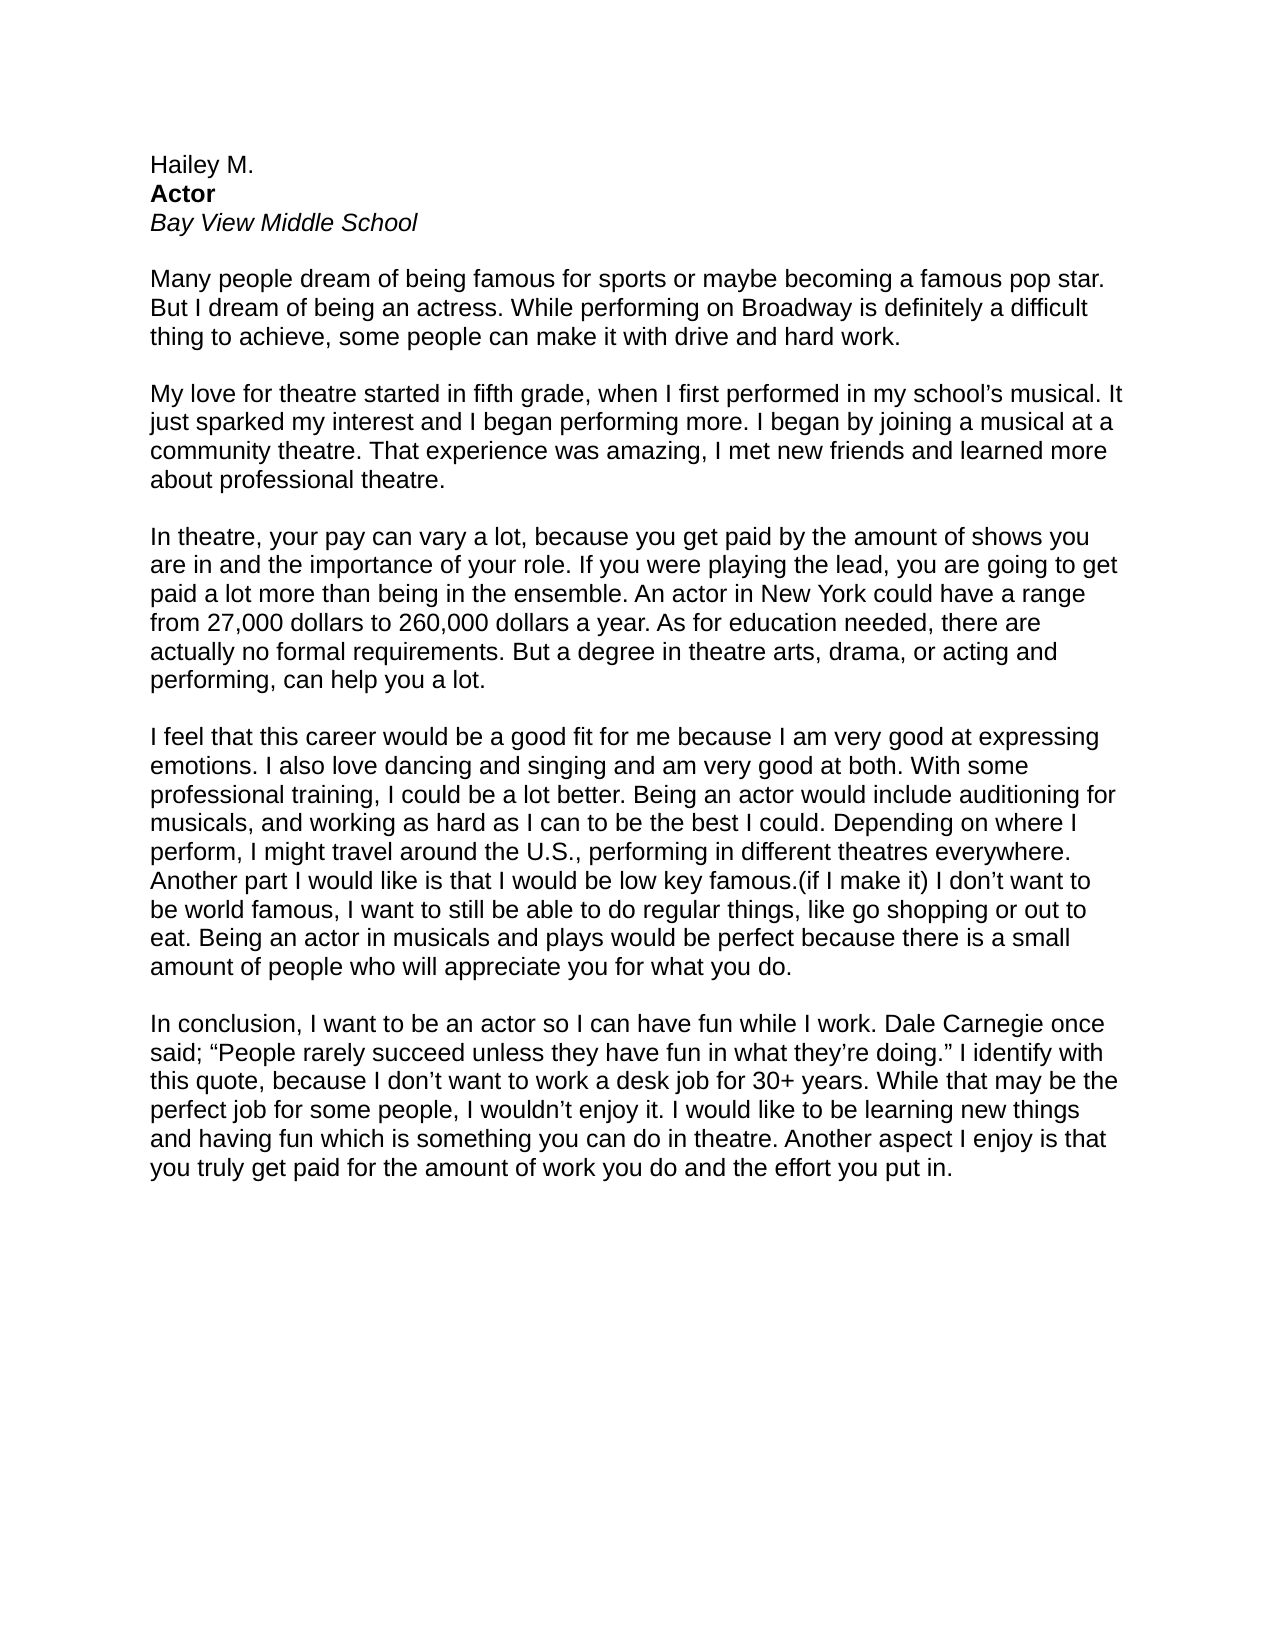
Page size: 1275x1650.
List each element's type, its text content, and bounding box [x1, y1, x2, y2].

text Hailey M. [150, 150, 1125, 179]
text Actor [150, 179, 1125, 207]
text In theatre, your pay can vary a lot, because you get paid by the amount of shows you are in and the importance of your role. If you were playing the lead, you are going to get paid a lot more than being in the ensemble. An actor in New York could have a range from 27,000 dollars to 260,000 dollars a year. As for education needed, there are actually no formal requirements. But a degree in theatre arts, drama, or acting and performing, can help you a lot. [150, 524, 1125, 696]
text Many people dream of being famous for sports or maybe becoming a famous pop star. But I dream of being an actress. While performing on Broadway is definitely a difficult thing to achieve, some people can make it with drive and hard work. [150, 265, 1125, 351]
text My love for theatre started in fifth grade, when I first performed in my school’s musical. It just sparked my interest and I began performing more. I began by joining a musical at a community theatre. That experience was amazing, I met new friends and learned more about professional theatre. [150, 380, 1125, 495]
text Bay View Middle School [150, 207, 1125, 236]
text In conclusion, I want to be an actor so I can have fun while I work. Dale Carnegie once said; “People rarely succeed unless they have fun in what they’re doing.” I identify with this quote, because I don’t want to work a desk job for 30+ years. While that may be the perfect job for some people, I wouldn’t enjoy it. I would like to be learning new things and having fun which is something you can do in theatre. Another aspect I enjoy is that you truly get paid for the amount of work you do and the effort you put in. [150, 1012, 1125, 1185]
text I feel that this career would be a good fit for me because I am very good at expressing emotions. I also love dancing and singing and am very good at both. With some professional training, I could be a lot better. Being an actor would include auditioning for musicals, and working as hard as I can to be the best I could. Depending on where I perform, I might travel around the U.S., performing in different theatres everywhere. Another part I would like is that I would be low key famous.(if I make it) I don’t want to be world famous, I want to still be able to do regular things, like go shopping or out to eat. Being an actor in musicals and plays would be perfect because there is a small amount of people who will appreciate you for what you do. [150, 725, 1125, 984]
